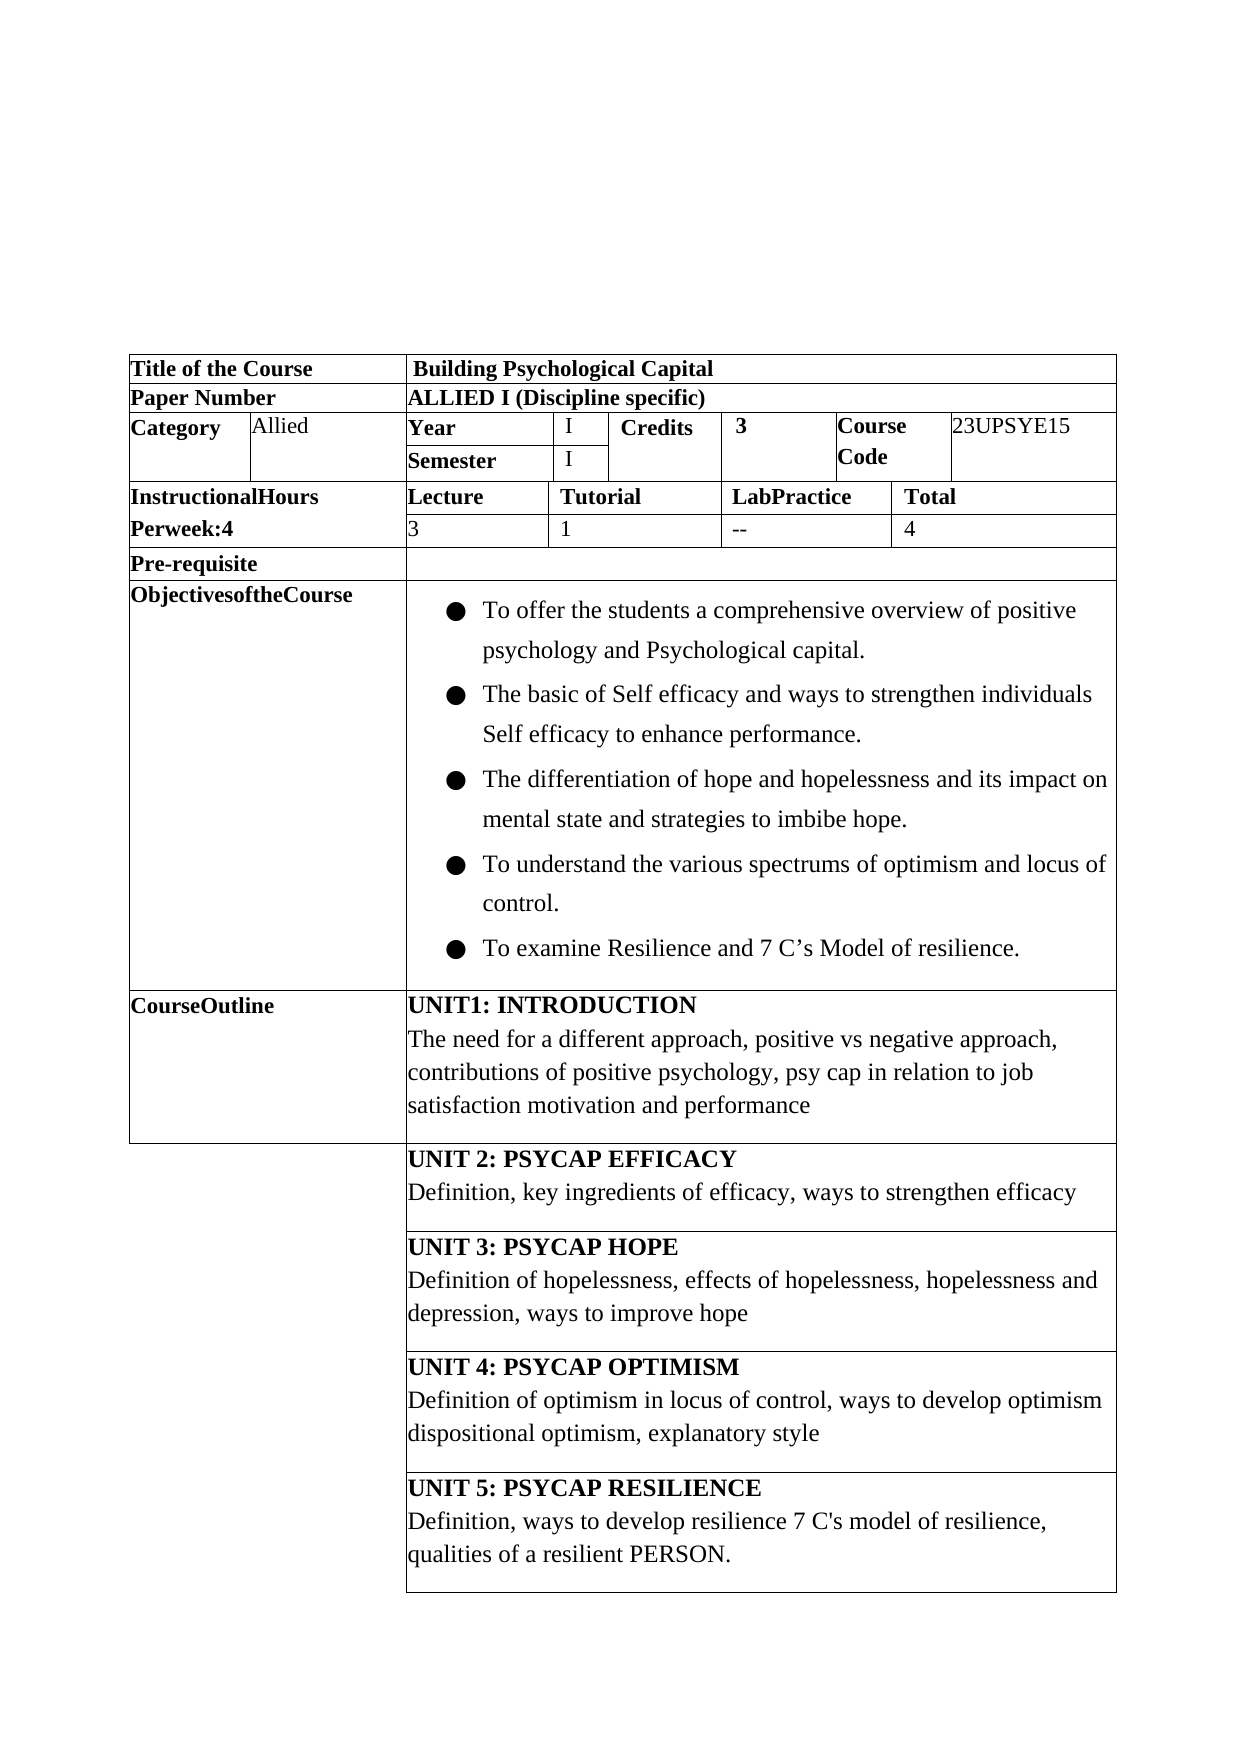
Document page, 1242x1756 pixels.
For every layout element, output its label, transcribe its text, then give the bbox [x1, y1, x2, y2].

table_cell I [554, 413, 608, 444]
table_cell 3 [722, 413, 836, 481]
table_cell Pre-requisite [130, 548, 406, 580]
table_cell CourseOutline [130, 991, 406, 1143]
table_cell Semester [407, 446, 553, 481]
table_cell Allied [251, 413, 406, 481]
table_cell Total [892, 482, 1116, 514]
table_cell Year [407, 413, 553, 444]
table_cell [407, 548, 1116, 580]
table_cell InstructionalHours Perweek:4 [130, 482, 406, 547]
table_cell LabPractice [722, 482, 891, 514]
table_cell Lecture [407, 482, 548, 514]
table_cell I [554, 446, 608, 481]
table_cell ALLIED I (Discipline specific) [407, 384, 1116, 412]
table_header Title of the Course [130, 355, 406, 383]
table_cell Course Code [837, 413, 951, 481]
table_cell -- [722, 515, 891, 547]
table_cell ObjectivesoftheCourse [130, 581, 406, 989]
table_cell Credits [609, 413, 721, 481]
table_cell 1 [549, 515, 721, 547]
table_cell Paper Number [130, 384, 406, 412]
table_cell 23UPSYE15 [952, 413, 1116, 481]
table_cell UNIT1: INTRODUCTION The need for a different approach, positive vs negative approach, contributions of positive psychology, psy cap in relation to job satisfaction motivation and performance [407, 991, 1116, 1143]
table_cell To offer the students a comprehensive overview of positive psychology and Psychological capital. The basic of Self efficacy and ways to strengthen individuals Self efficacy to enhance performance. The differentiation of hope and hopelessness and its impact on mental state and strategies to imbibe hope. To understand the various spectrums of optimism and locus of control. To examine Resilience and 7 C’s Model of resilience. [407, 581, 1116, 989]
table_cell UNIT 5: PSYCAP RESILIENCE Definition, ways to develop resilience 7 C's model of resilience, qualities of a resilient PERSON. [407, 1473, 1116, 1592]
table_cell 4 [892, 515, 1116, 547]
table_cell UNIT 3: PSYCAP HOPE Definition of hopelessness, effects of hopelessness, hopelessness and depression, ways to improve hope [407, 1232, 1116, 1351]
table_cell UNIT 4: PSYCAP OPTIMISM Definition of optimism in locus of control, ways to develop optimism dispositional optimism, explanatory style [407, 1352, 1116, 1472]
table_cell Category [130, 413, 250, 481]
table_header Building Psychological Capital [407, 355, 1116, 383]
table_cell Tutorial [549, 482, 721, 514]
table_cell UNIT 2: PSYCAP EFFICACY Definition, key ingredients of efficacy, ways to strengthen efficacy [407, 1144, 1116, 1231]
table_cell 3 [407, 515, 548, 547]
